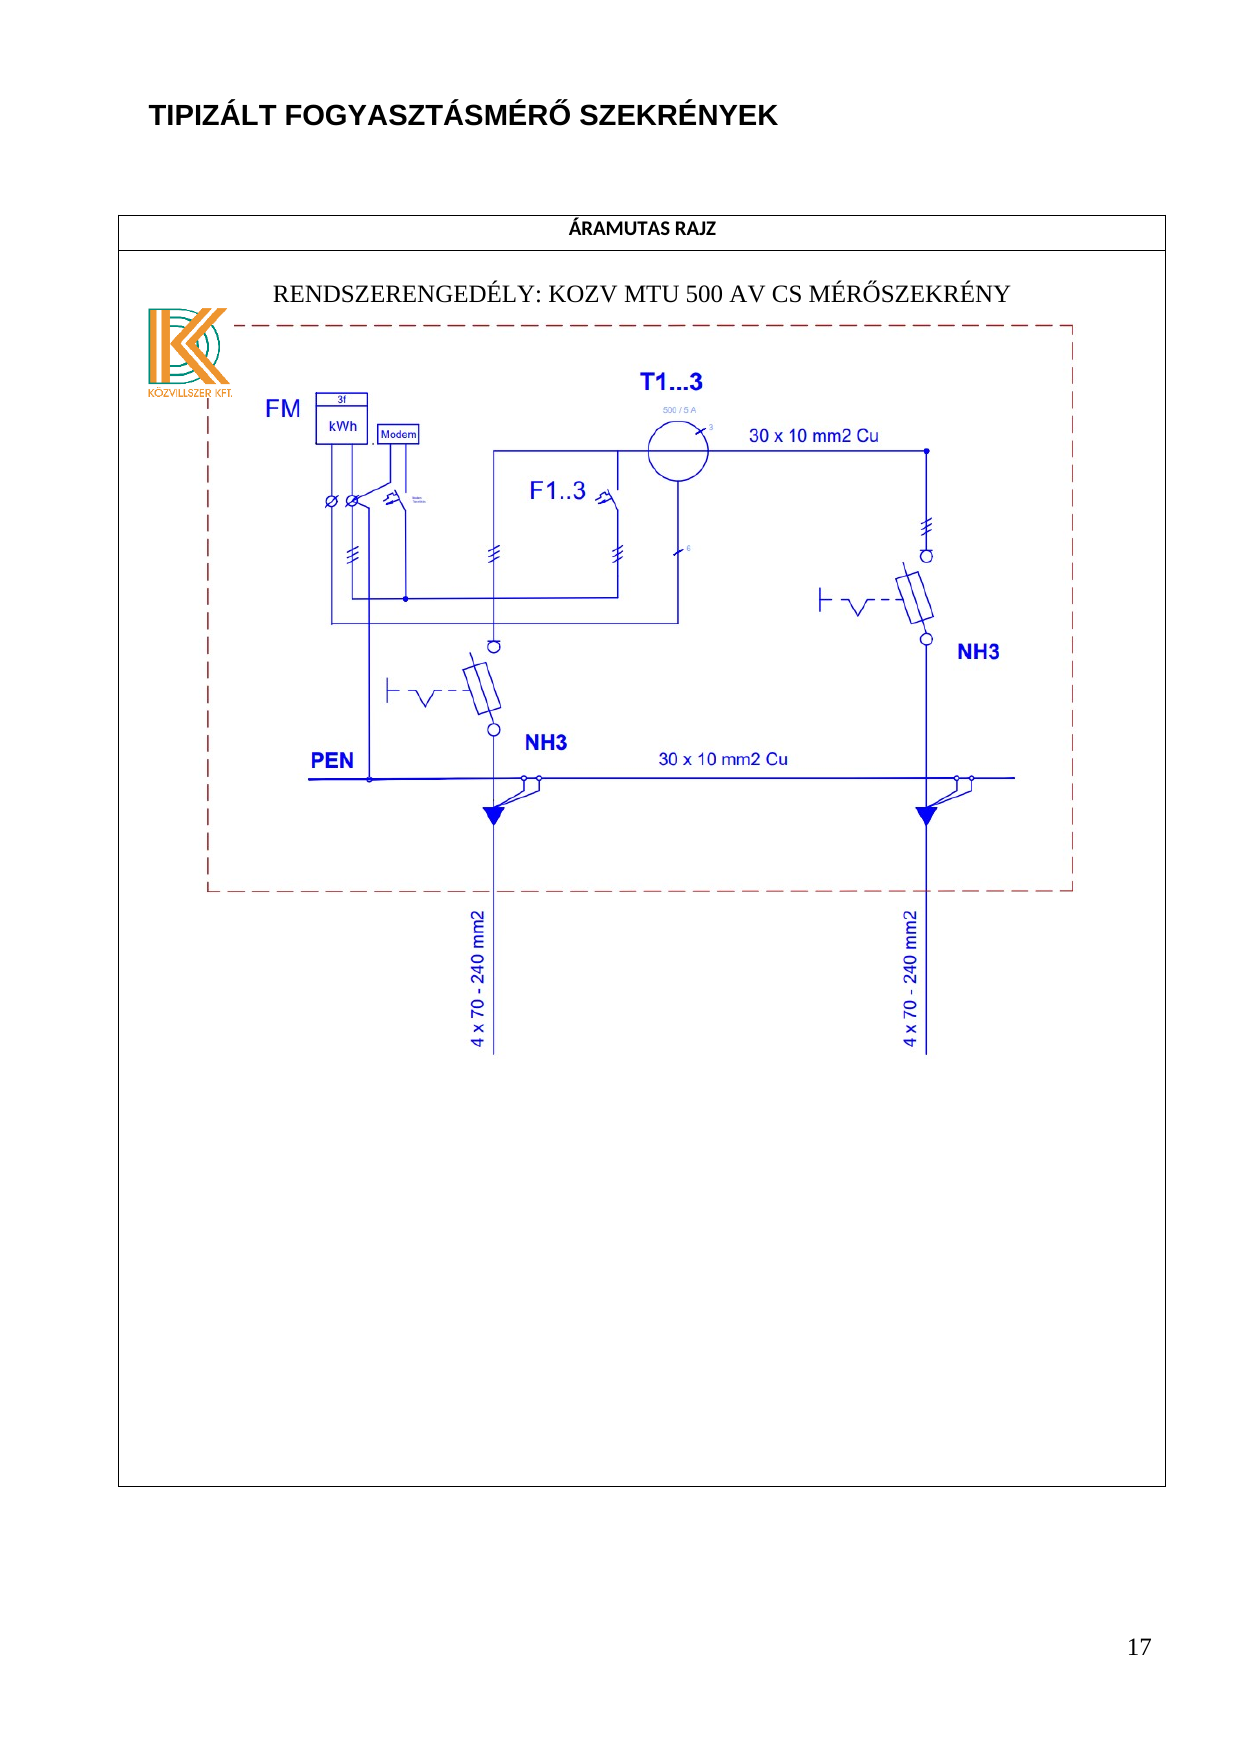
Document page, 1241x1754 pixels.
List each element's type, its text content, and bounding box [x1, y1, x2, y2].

table_header ÁRAMUTAS RAJZ [119, 216, 1165, 249]
table_cell RENDSZERENGEDÉLY: KOZV MTU 500 AV CS MÉRŐSZEKRÉNY [119, 251, 1165, 308]
picture [146, 308, 1113, 1059]
table_cell [119, 308, 1165, 1486]
